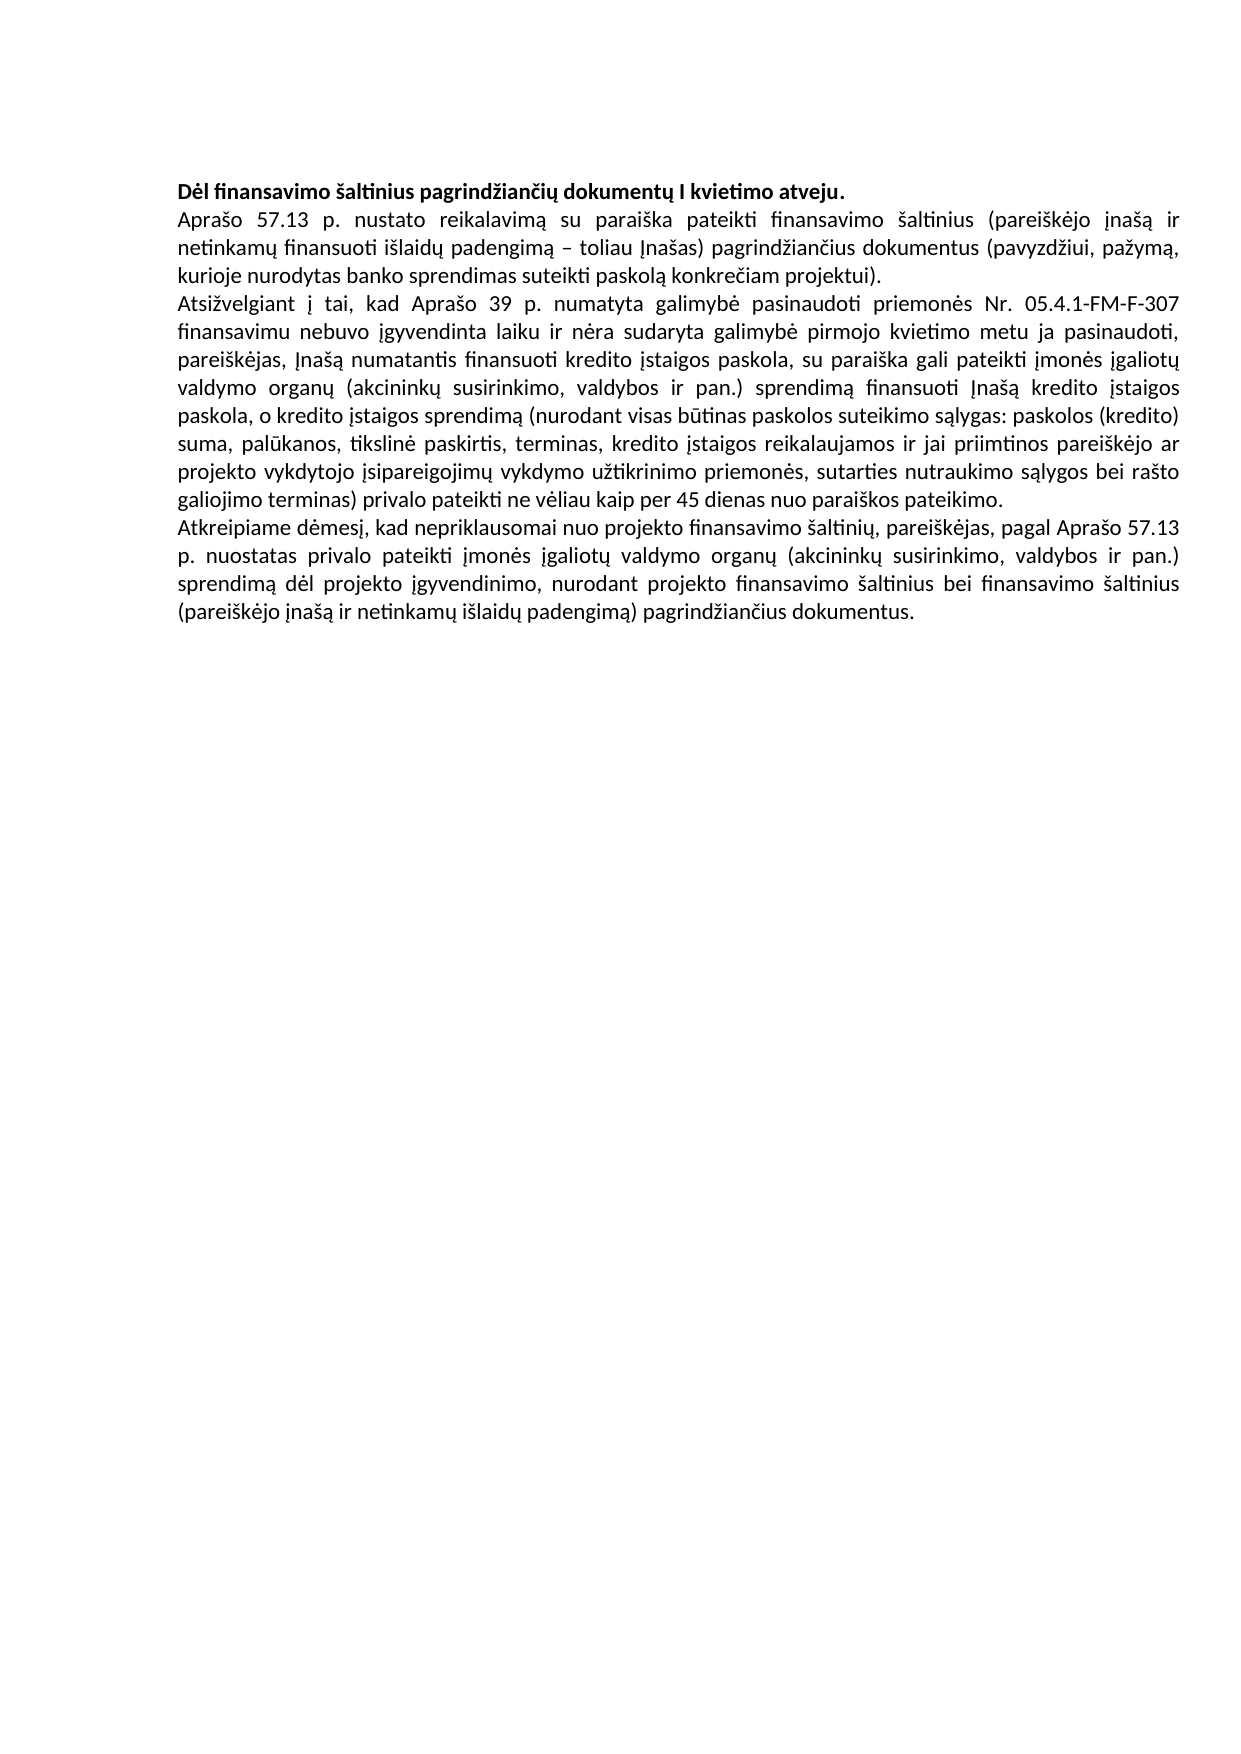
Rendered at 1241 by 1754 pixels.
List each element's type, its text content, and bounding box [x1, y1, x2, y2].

text Atsižvelgiant į tai, kad Aprašo 39 p. numatyta galimybė pasinaudoti priemonės Nr. 05.4.1-FM-F-307 finansavimu nebuvo įgyvendinta laiku ir nėra sudaryta galimybė pirmojo kvietimo metu ja pasinaudoti, pareiškėjas, Įnašą numatantis finansuoti kredito įstaigos paskola, su paraiška gali pateikti įmonės įgaliotų valdymo organų (akcininkų susirinkimo, valdybos ir pan.) sprendimą finansuoti Įnašą kredito įstaigos paskola, o kredito įstaigos sprendimą (nurodant visas būtinas paskolos suteikimo sąlygas: paskolos (kredito) suma, palūkanos, tikslinė paskirtis, terminas, kredito įstaigos reikalaujamos ir jai priimtinos pareiškėjo ar projekto vykdytojo įsipareigojimų vykdymo užtikrinimo priemonės, sutarties nutraukimo sąlygos bei rašto galiojimo terminas) privalo pateikti ne vėliau kaip per 45 dienas nuo paraiškos pateikimo. [177, 289, 1181, 513]
text Dėl finansavimo šaltinius pagrindžiančių dokumentų I kvietimo atveju. [177, 177, 1181, 205]
text Atkreipiame dėmesį, kad nepriklausomai nuo projekto finansavimo šaltinių, pareiškėjas, pagal Aprašo 57.13 p. nuostatas privalo pateikti įmonės įgaliotų valdymo organų (akcininkų susirinkimo, valdybos ir pan.) sprendimą dėl projekto įgyvendinimo, nurodant projekto finansavimo šaltinius bei finansavimo šaltinius (pareiškėjo įnašą ir netinkamų išlaidų padengimą) pagrindžiančius dokumentus. [177, 513, 1181, 626]
text Aprašo 57.13 p. nustato reikalavimą su paraiška pateikti finansavimo šaltinius (pareiškėjo įnašą ir netinkamų finansuoti išlaidų padengimą – toliau Įnašas) pagrindžiančius dokumentus (pavyzdžiui, pažymą, kurioje nurodytas banko sprendimas suteikti paskolą konkrečiam projektui). [177, 205, 1181, 289]
